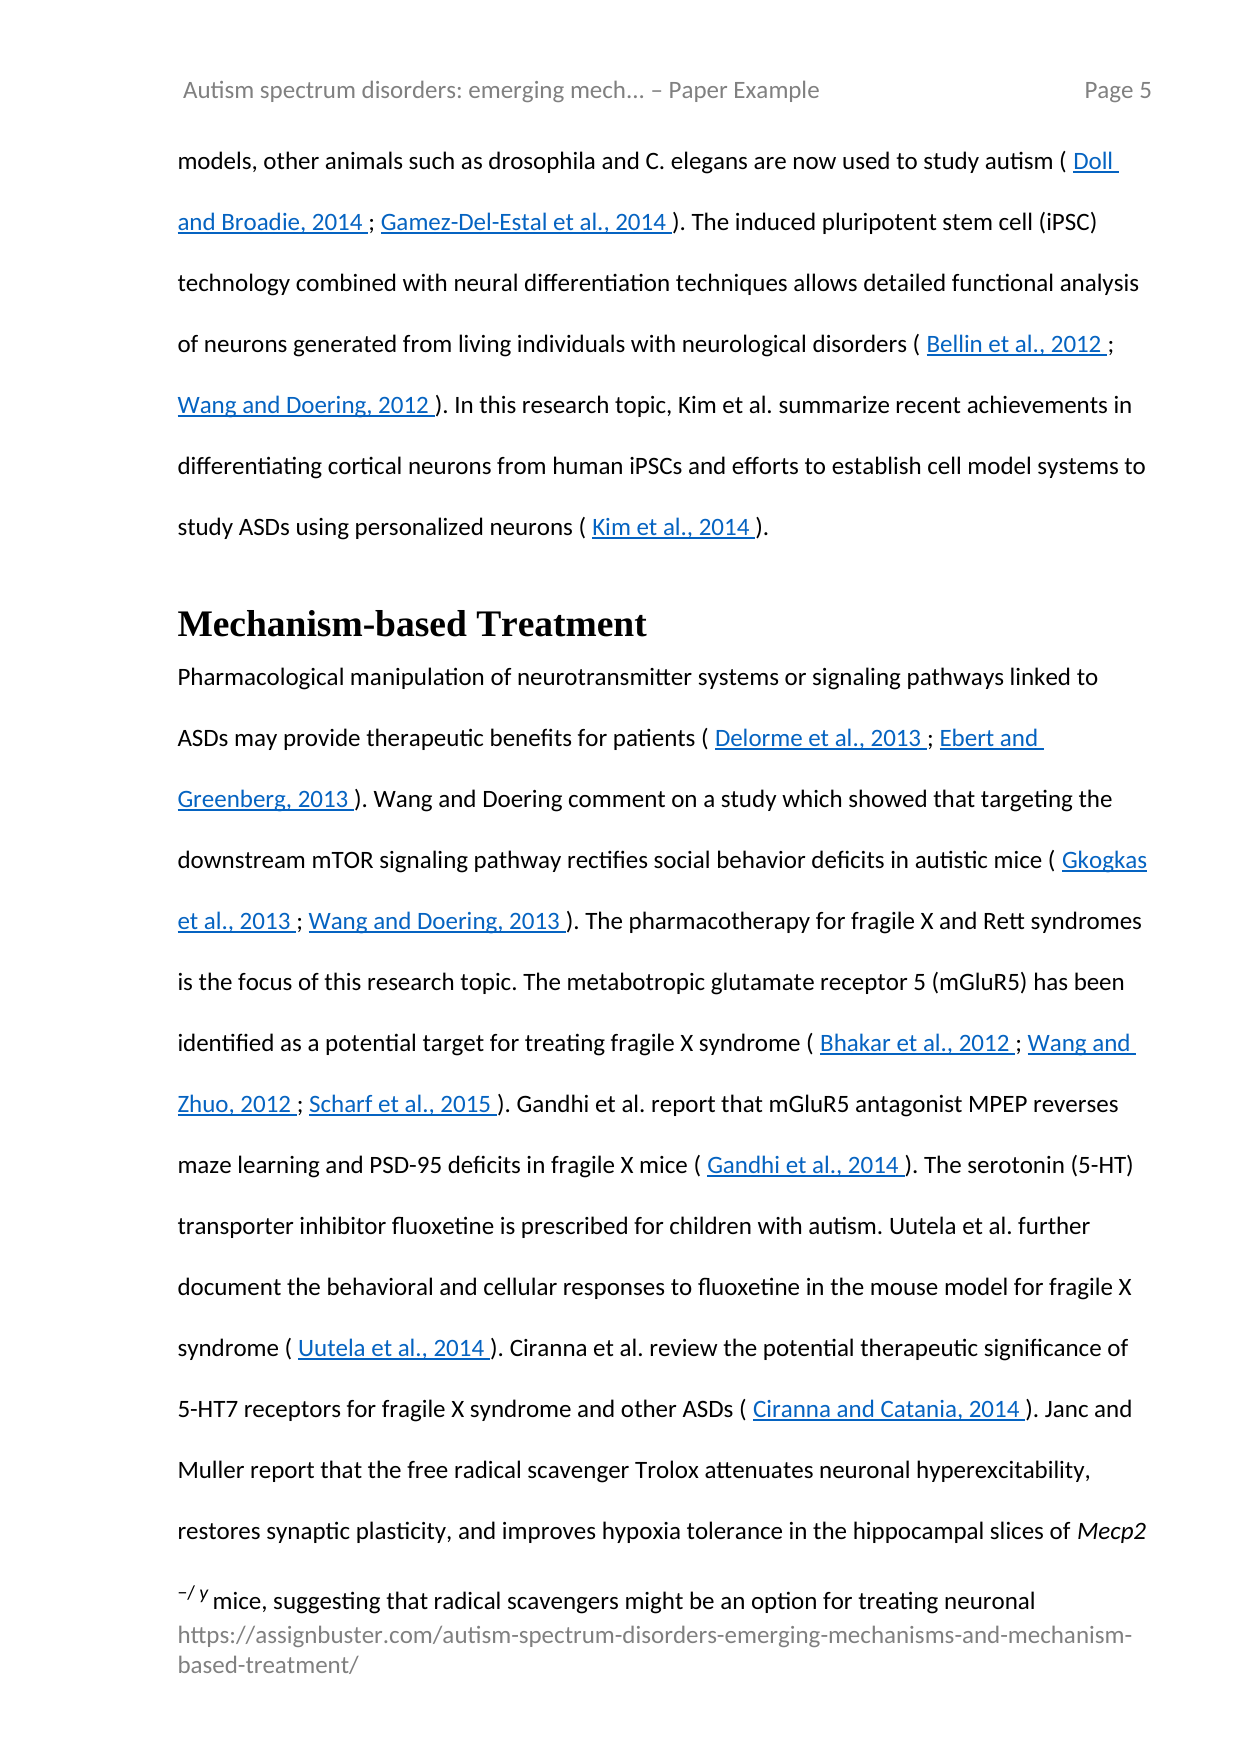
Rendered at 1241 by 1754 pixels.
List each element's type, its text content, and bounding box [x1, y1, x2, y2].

subtitle Mechanism-based Treatment [177, 602, 1152, 645]
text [177, 145, 1152, 542]
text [177, 661, 1152, 1616]
